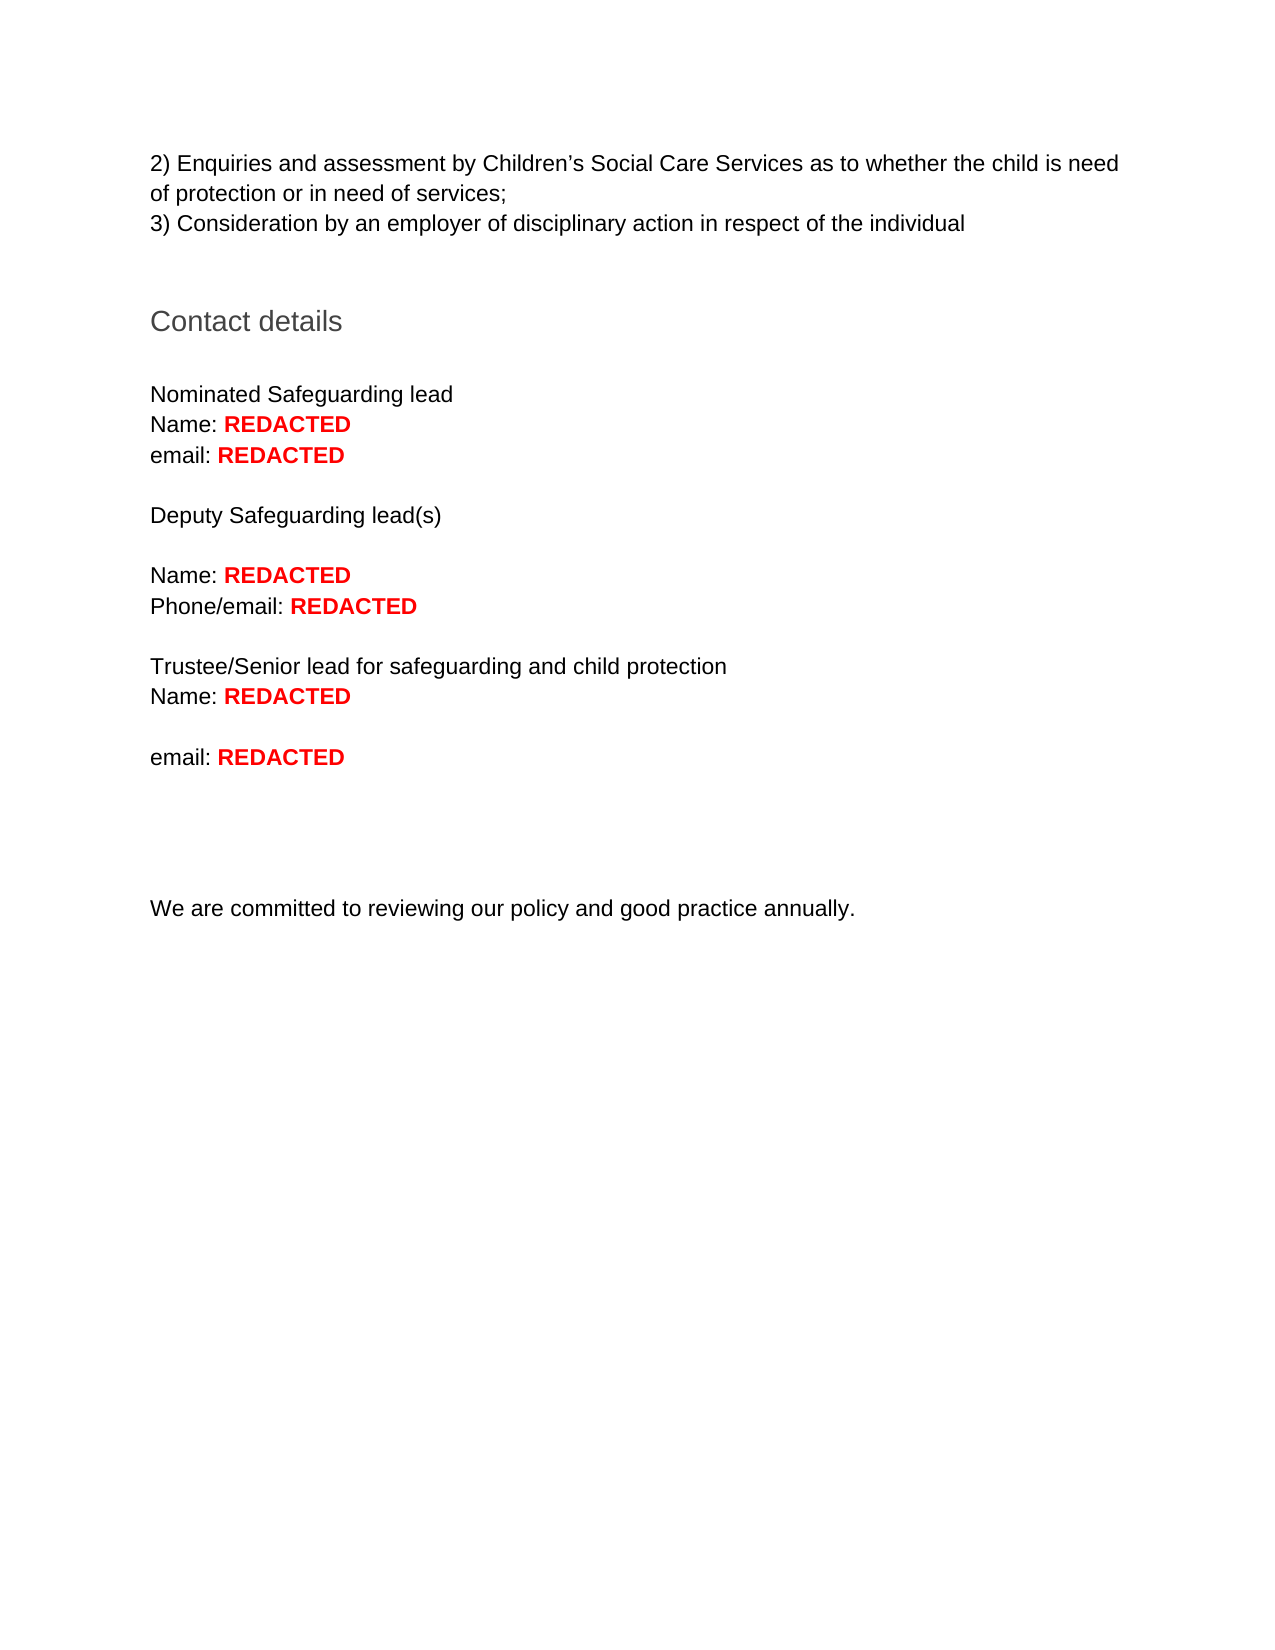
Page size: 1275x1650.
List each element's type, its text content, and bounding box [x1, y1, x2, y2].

text Nominated Safeguarding lead [150, 381, 1125, 408]
text Deputy Safeguarding lead(s) [150, 502, 1125, 528]
text email: REDACTED [150, 744, 1125, 770]
text 2) Enquiries and assessment by Children’s Social Care Services as to whether the child is need of protection or in need of services; [150, 150, 1125, 207]
text 3) Consideration by an employer of disciplinary action in respect of the individual [150, 210, 1125, 237]
text We are committed to reviewing our policy and good practice annually. [150, 895, 1125, 921]
text Name: REDACTED [150, 683, 1125, 710]
text Phone/email: REDACTED [150, 593, 1125, 619]
text Name: REDACTED [150, 562, 1125, 589]
text Trustee/Senior lead for safeguarding and child protection [150, 653, 1125, 679]
subtitle Contact details [150, 304, 1125, 338]
text Name: REDACTED [150, 411, 1125, 438]
text email: REDACTED [150, 442, 1125, 468]
